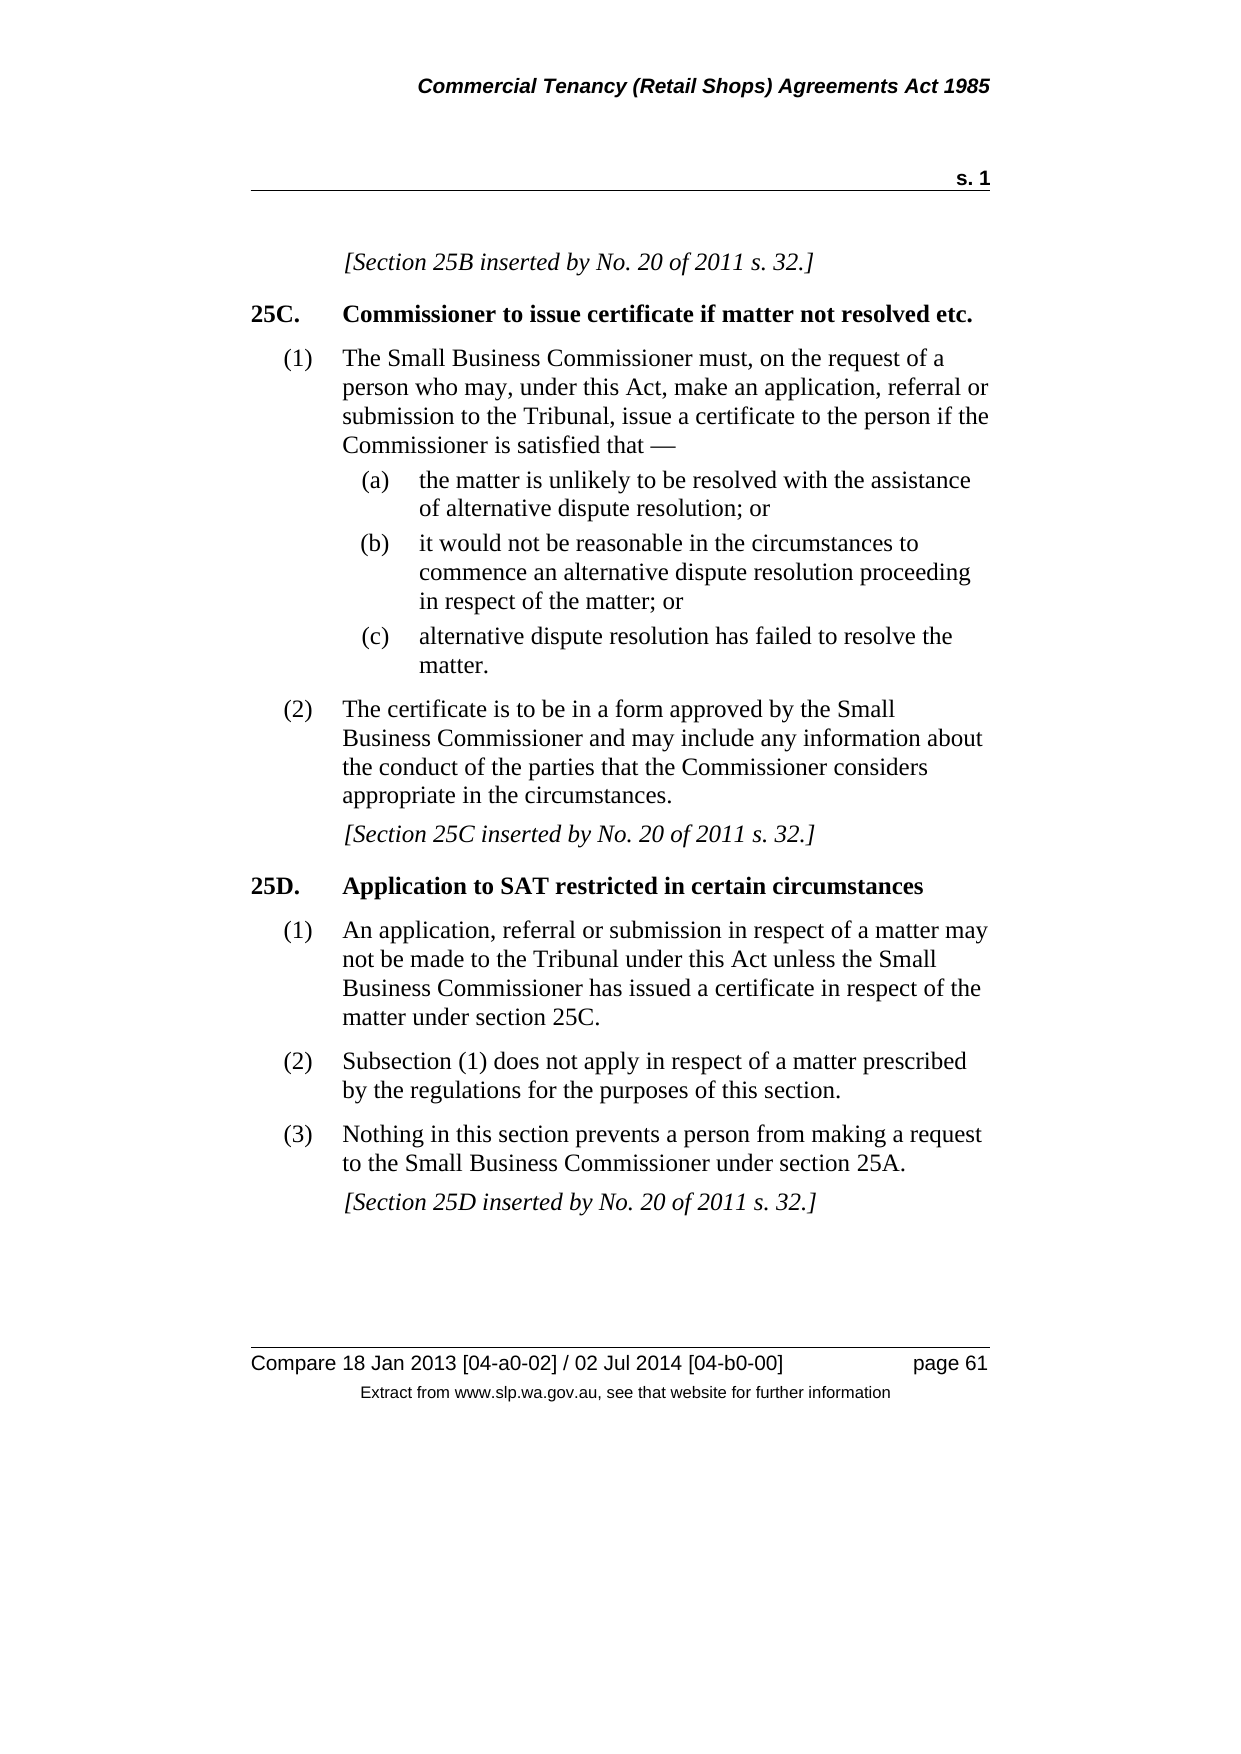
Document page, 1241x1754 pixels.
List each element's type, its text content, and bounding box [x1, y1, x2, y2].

subtitle 25C. Commissioner to issue certificate if matter not resolved etc. [251, 299, 990, 328]
text (3) Nothing in this section prevents a person from making a request to the Small Business Commissioner under section 25A. [251, 1119, 990, 1177]
text (2) Subsection (1) does not apply in respect of a matter prescribed by the regulations for the purposes of this section. [251, 1046, 990, 1104]
text (b) it would not be reasonable in the circumstances to commence an alternative dispute resolution proceeding in respect of the matter; or [251, 528, 990, 615]
text [Section 25D inserted by No. 20 of 2011 s. 32.] [251, 1187, 990, 1216]
text (2) The certificate is to be in a form approved by the Small Business Commissioner and may include any information about the conduct of the parties that the Commissioner considers appropriate in the circumstances. [251, 694, 990, 809]
text (1) An application, referral or submission in respect of a matter may not be made to the Tribunal under this Act unless the Small Business Commissioner has issued a certificate in respect of the matter under section 25C. [251, 916, 990, 1031]
text (c) alternative dispute resolution has failed to resolve the matter. [251, 621, 990, 678]
text (1) The Small Business Commissioner must, on the request of a person who may, under this Act, make an application, referral or submission to the Tribunal, issue a certificate to the person if the Commissioner is satisfied that — [251, 343, 990, 458]
subtitle 25D. Application to SAT restricted in certain circumstances [251, 871, 990, 900]
text (a) the matter is unlikely to be resolved with the assistance of alternative dispute resolution; or [251, 465, 990, 522]
text [Section 25B inserted by No. 20 of 2011 s. 32.] [251, 247, 990, 276]
text [Section 25C inserted by No. 20 of 2011 s. 32.] [251, 819, 990, 848]
